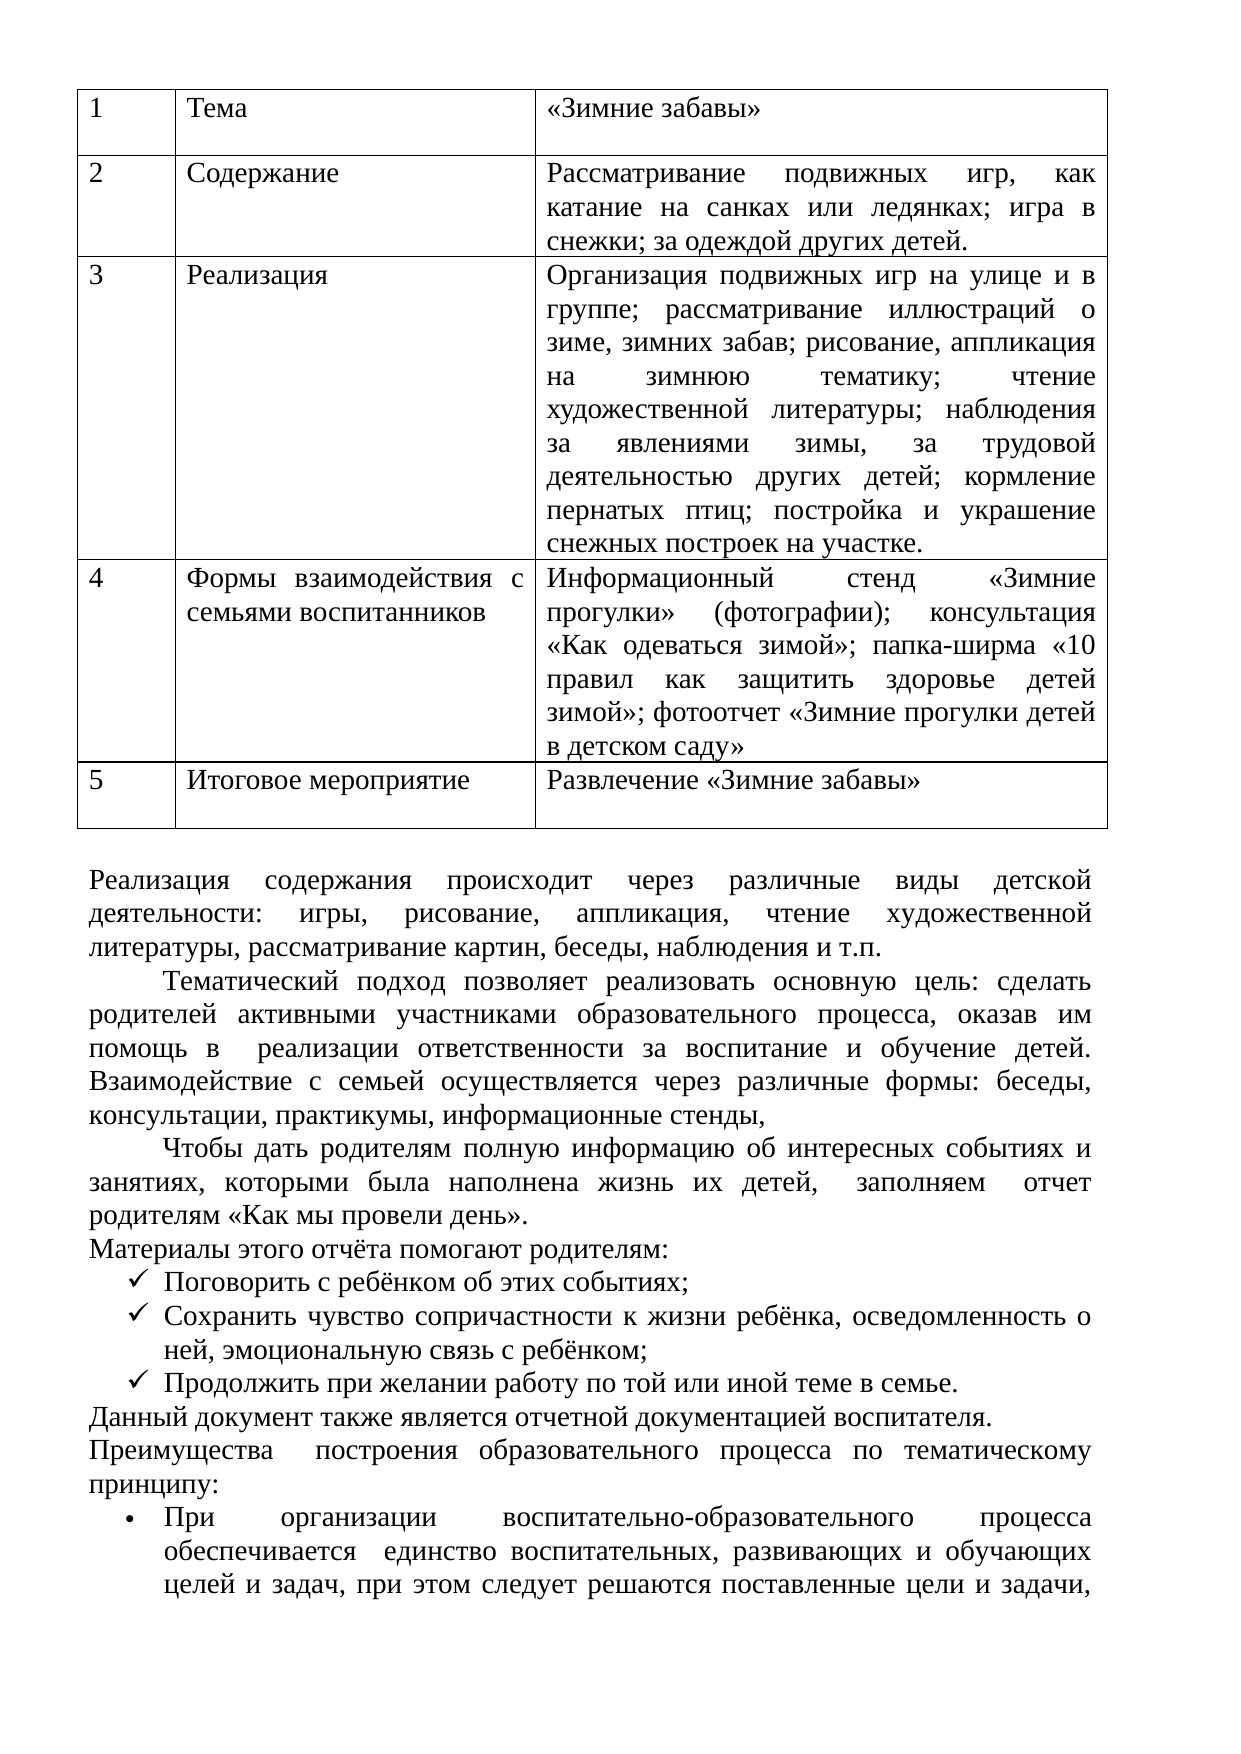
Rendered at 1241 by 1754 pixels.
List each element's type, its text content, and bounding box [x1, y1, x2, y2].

table_cell Формы взаимодействия с семьями воспитанников [176, 560, 535, 761]
table_cell Рассматривание подвижных игр, как катание на санках или ледянках; игра в снежки; за одеждой других детей. [536, 156, 1107, 256]
list Продолжить при желании работу по той или иной теме в семье. [126, 1365, 1092, 1399]
table_cell Тема [176, 90, 535, 154]
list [126, 1499, 1092, 1600]
table_cell 5 [78, 763, 175, 827]
table_cell Содержание [176, 156, 535, 256]
text Тематический подход позволяет реализовать основную цель: сделать родителей активными участниками образовательного процесса, оказав им помощь в реализации ответственности за воспитание и обучение детей. Взаимодействие с семьей осуществляется через различные формы: беседы, консультации, практикумы, информационные стенды, [88, 963, 1092, 1130]
table_cell Развлечение «Зимние забавы» [536, 763, 1107, 827]
text Материалы этого отчёта помогают родителям: [88, 1231, 1092, 1264]
text Чтобы дать родителям полную информацию об интересных событиях и занятиях, которыми была наполнена жизнь их детей, заполняем отчет родителям «Как мы провели день». [88, 1130, 1092, 1231]
text Реализация содержания происходит через различные виды детской деятельности: игры, рисование, аппликация, чтение художественной литературы, рассматривание картин, беседы, наблюдения и т.п. [88, 862, 1092, 963]
table_cell Информационный стенд «Зимние прогулки» (фотографии); консультация «Как одеваться зимой»; папка-ширма «10 правил как защитить здоровье детей зимой»; фотоотчет «Зимние прогулки детей в детском саду» [536, 560, 1107, 761]
text Данный документ также является отчетной документацией воспитателя. [88, 1399, 1092, 1432]
text Преимущества построения образовательного процесса по тематическому принципу: [88, 1432, 1092, 1499]
table_cell 3 [78, 257, 175, 559]
table_cell Реализация [176, 257, 535, 559]
list Сохранить чувство сопричастности к жизни ребёнка, осведомленность о ней, эмоциональную связь с ребёнком; [126, 1298, 1092, 1365]
table_cell 2 [78, 156, 175, 256]
table_cell 4 [78, 560, 175, 761]
table_cell 1 [78, 90, 175, 154]
table_cell Организация подвижных игр на улице и в группе; рассматривание иллюстраций о зиме, зимних забав; рисование, аппликация на зимнюю тематику; чтение художественной литературы; наблюдения за явлениями зимы, за трудовой деятельностью других детей; кормление пернатых птиц; постройка и украшение снежных построек на участке. [536, 257, 1107, 559]
table_cell «Зимние забавы» [536, 90, 1107, 154]
table_cell Итоговое мероприятие [176, 763, 535, 827]
list Поговорить с ребёнком об этих событиях; [126, 1264, 1092, 1298]
